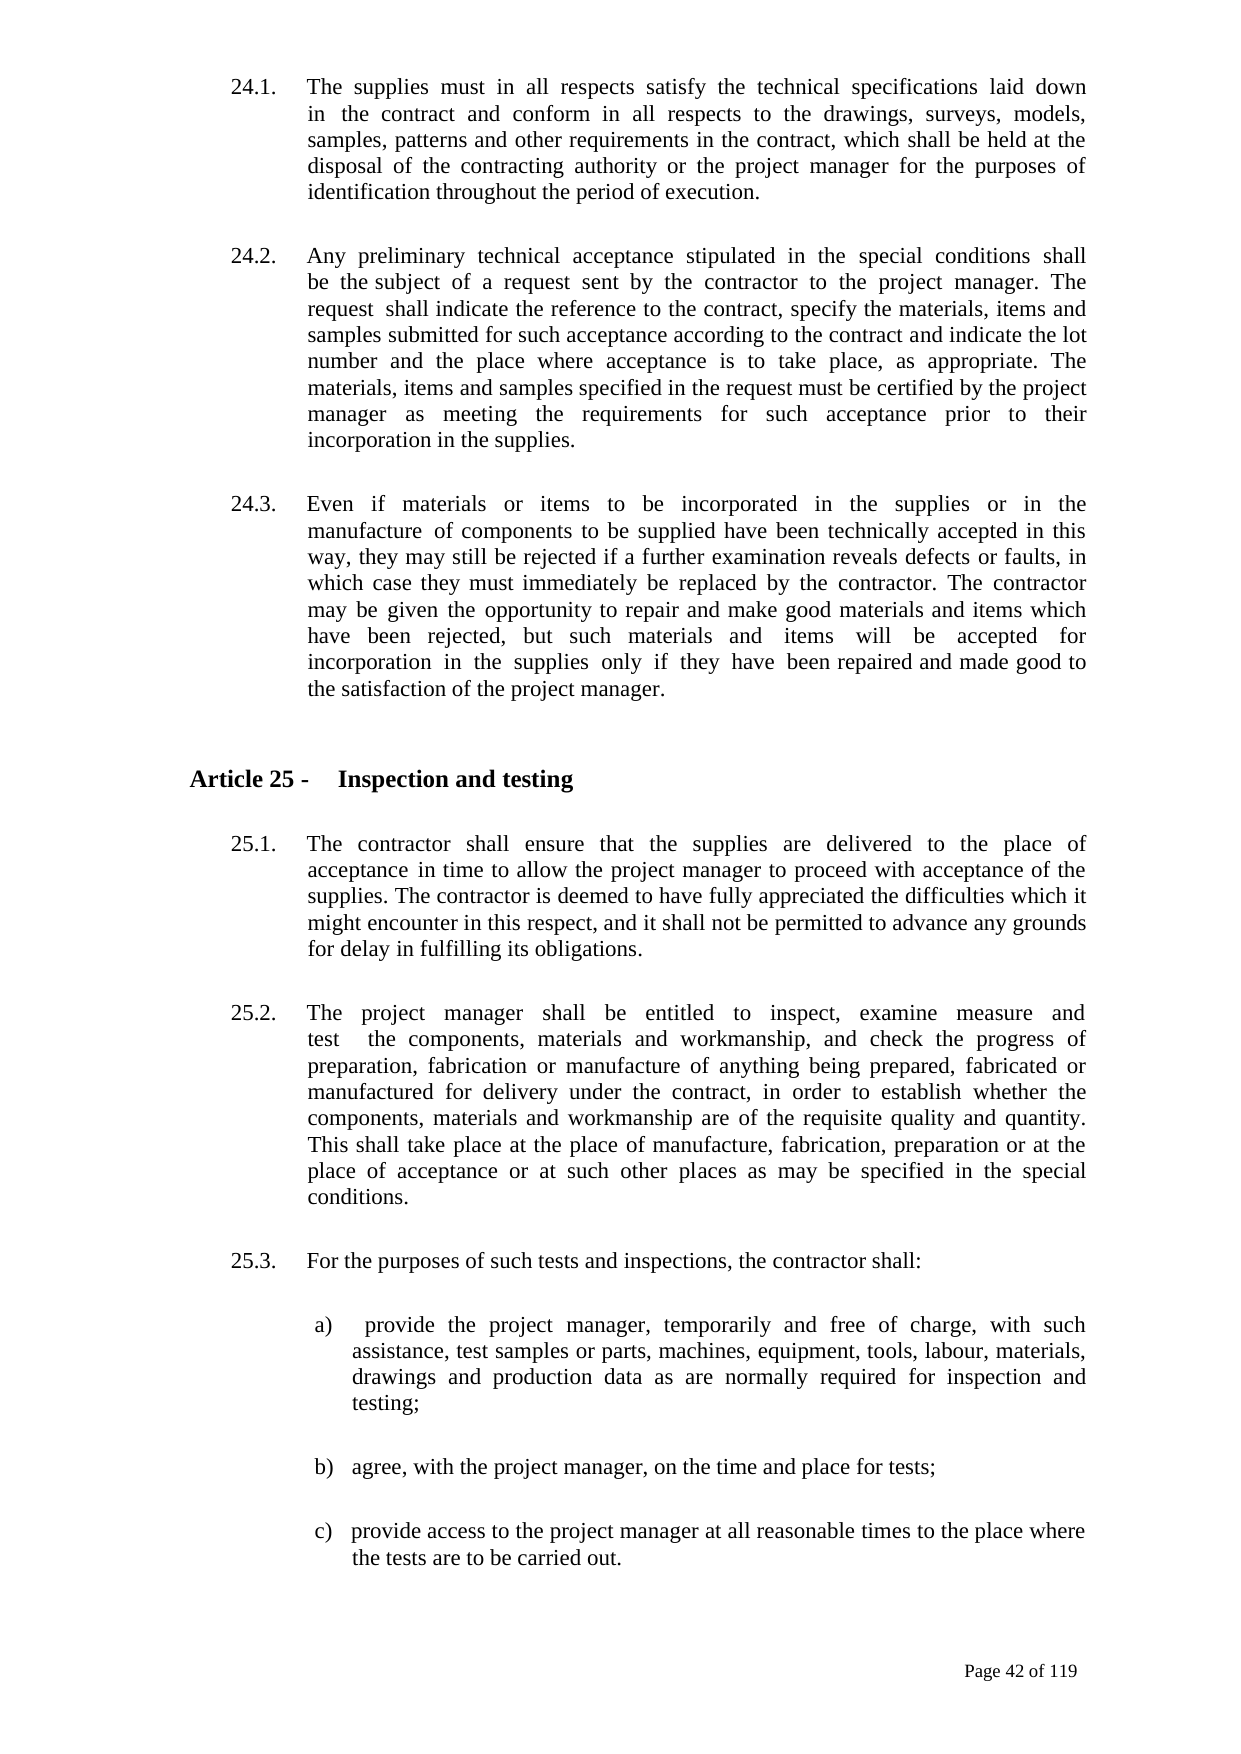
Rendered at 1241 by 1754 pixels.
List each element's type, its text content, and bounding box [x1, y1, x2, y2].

text 24.2. Any preliminary technical acceptance stipulated in the special conditions shall be the subject of a request sent by the contractor to the project manager. The request shall indicate the reference to the contract, specify the materials, items and samples submitted for such acceptance according to the contract and indicate the lot number and the place where acceptance is to take place, as appropriate. The materials, items and samples specified in the request must be certified by the project manager as meeting the requirements for such acceptance prior to their incorporation in the supplies. [231, 242, 1087, 453]
text Article 25 - Inspection and testing [189, 764, 1094, 793]
text 25.2. The project manager shall be entitled to inspect, examine measure and test the components, materials and workmanship, and check the progress of preparation, fabrication or manufacture of anything being prepared, fabricated or manufactured for delivery under the contract, in order to establish whether the components, materials and workmanship are of the requisite quality and quantity. This shall take place at the place of manufacture, fabrication, preparation or at the place of acceptance or at such other places as may be specified in the special conditions. [231, 999, 1086, 1210]
text c) provide access to the project manager at all reasonable times to the place where the tests are to be carried out. [314, 1517, 1087, 1570]
text b) agree, with the project manager, on the time and place for tests; [314, 1453, 1094, 1480]
text 25.1. The contractor shall ensure that the supplies are delivered to the place of acceptance in time to allow the project manager to proceed with acceptance of the supplies. The contractor is deemed to have fully appreciated the difficulties which it might encounter in this respect, and it shall not be permitted to advance any grounds for delay in fulfilling its obligations. [231, 830, 1087, 962]
text 25.3. For the purposes of such tests and inspections, the contractor shall: [231, 1247, 1094, 1273]
text 24.3. Even if materials or items to be incorporated in the supplies or in the manufacture of components to be supplied have been technically accepted in this way, they may still be rejected if a further examination reveals defects or faults, in which case they must immediately be replaced by the contractor. The contractor may be given the opportunity to repair and make good materials and items which have been rejected, but such materials and items will be accepted for incorporation in the supplies only if they have been repaired and made good to the satisfaction of the project manager. [231, 490, 1086, 701]
text 24.1. The supplies must in all respects satisfy the technical specifications laid down in the contract and conform in all respects to the drawings, surveys, models, samples, patterns and other requirements in the contract, which shall be held at the disposal of the contracting authority or the project manager for the purposes of identification throughout the period of execution. [231, 74, 1086, 204]
text a) provide the project manager, temporarily and free of charge, with such assistance, test samples or parts, machines, equipment, tools, labour, materials, drawings and production data as are normally required for inspection and testing; [314, 1311, 1086, 1416]
